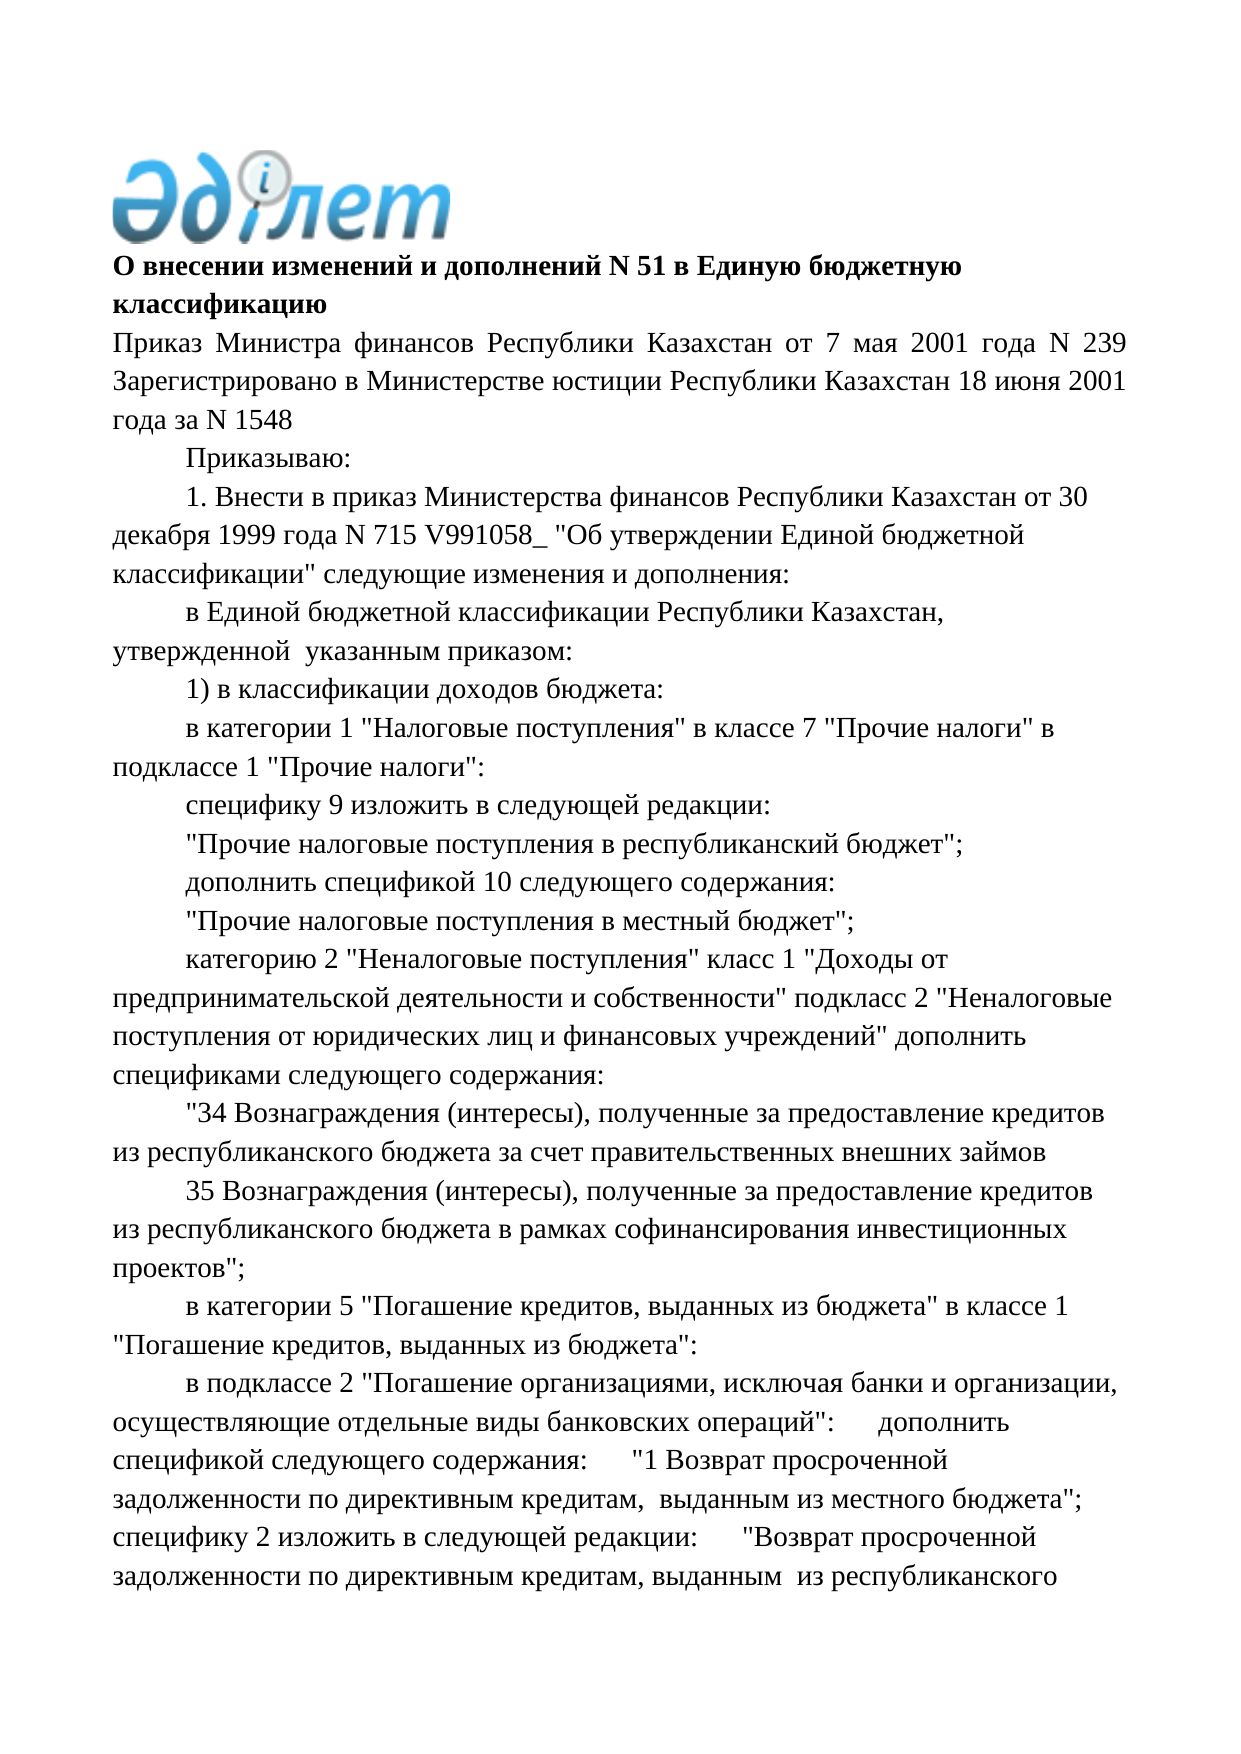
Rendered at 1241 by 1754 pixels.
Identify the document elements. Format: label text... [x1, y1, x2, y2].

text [112, 1404, 1128, 1592]
picture [112, 150, 451, 244]
text О внесении изменений и дополнений N 51 в Единую бюджетную классификацию [112, 248, 1128, 320]
text Приказываю: 1. Внести в приказ Министерства финансов Республики Казахстан от 30 декабря 1999 года N 715 V991058_ "Об утверждении Единой бюджетной классификации" следующие изменения и дополнения: в Единой бюджетной классификации Республики Казахстан, утвержденной указанным приказом: 1) в классификации доходов бюджета: в категории 1 "Налоговые поступления" в классе 7 "Прочие налоги" в подклассе 1 "Прочие налоги": специфику 9 изложить в следующей редакции: "Прочие налоговые поступления в республиканский бюджет"; дополнить спецификой 10 следующего содержания: "Прочие налоговые поступления в местный бюджет"; категорию 2 "Неналоговые поступления" класс 1 "Доходы от предпринимательской деятельности и собственности" подкласс 2 "Неналоговые поступления от юридических лиц и финансовых учреждений" дополнить спецификами следующего содержания: "34 Вознаграждения (интересы), полученные за предоставление кредитов из республиканского бюджета за счет правительственных внешних займов 35 Вознаграждения (интересы), полученные за предоставление кредитов из республиканского бюджета в рамках софинансирования инвестиционных проектов"; в категории 5 "Погашение кредитов, выданных из бюджета" в классе 1 "Погашение кредитов, выданных из бюджета": в подклассе 2 "Погашение организациями, исключая банки и организации, [112, 440, 1128, 1399]
text Приказ Министра финансов Республики Казахстан от 7 мая 2001 года N 239 Зарегистрировано в Министерстве юстиции Республики Казахстан 18 июня 2001 года за N 1548 [112, 325, 1128, 435]
